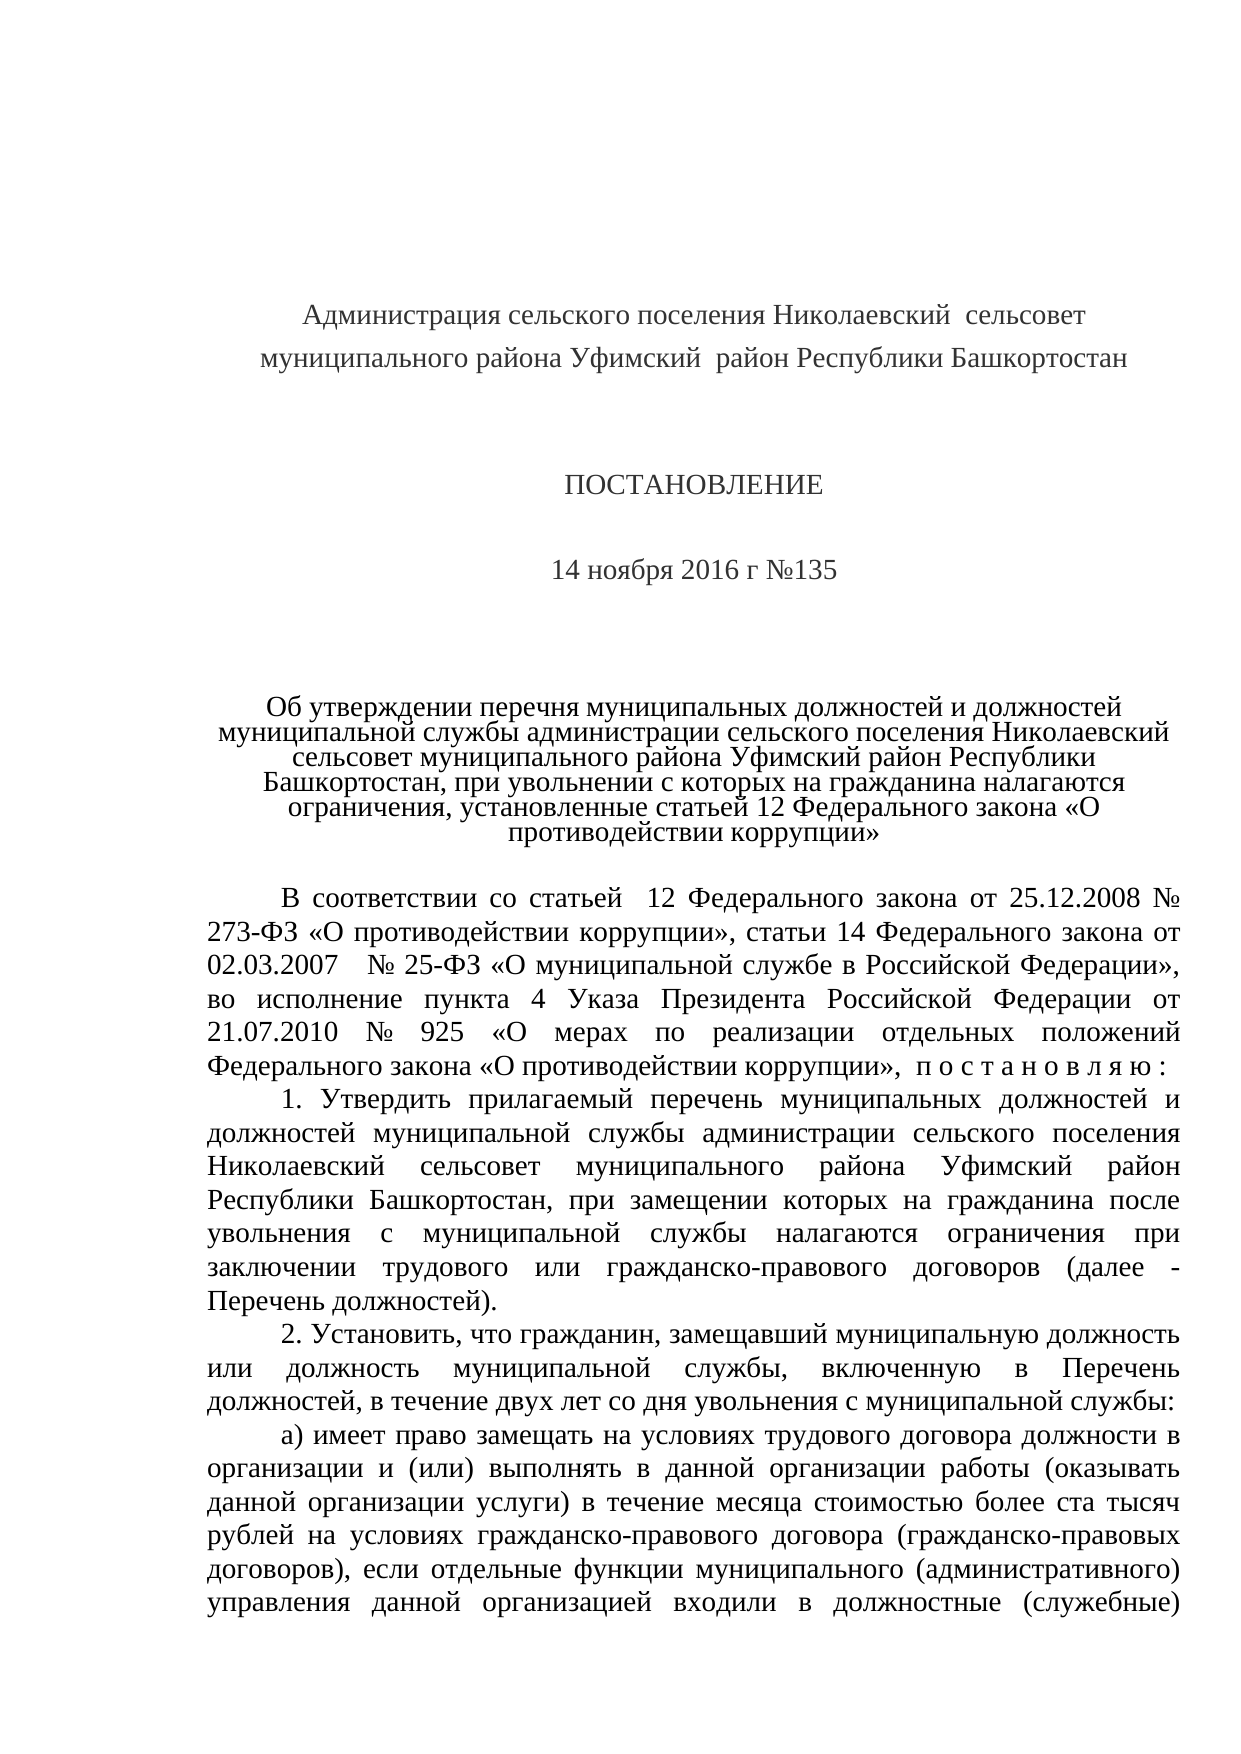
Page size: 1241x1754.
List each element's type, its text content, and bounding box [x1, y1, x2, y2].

text 2. Установить, что гражданин, замещавший муниципальную должность или должность муниципальной службы, включенную в Перечень должностей, в течение двух лет со дня увольнения с муниципальной службы: [207, 1316, 1181, 1417]
text В соответствии со статьей 12 Федерального закона от 25.12.2008 № 273-ФЗ «О противодействии коррупции», статьи 14 Федерального закона от 02.03.2007 № 25-ФЗ «О муниципальной службе в Российской Федерации», во исполнение пункта 4 Указа Президента Российской Федерации от 21.07.2010 № 925 «О мерах по реализации отдельных положений Федерального закона «О противодействии коррупции», п о с т а н о в л я ю : [207, 880, 1181, 1081]
text ПОСТАНОВЛЕНИЕ [207, 458, 1181, 501]
text 1. Утвердить прилагаемый перечень муниципальных должностей и должностей муниципальной службы администрации сельского поселения Николаевский сельсовет муниципального района Уфимский район Республики Башкортостан, при замещении которых на гражданина после увольнения с муниципальной службы налагаются ограничения при заключении трудового или гражданско-правового договоров (далее - Перечень должностей). [207, 1081, 1181, 1316]
text Администрация сельского поселения Николаевский сельсовет муниципального района Уфимский район Республики Башкортостан [207, 288, 1181, 416]
text 14 ноября 2016 г №135 [207, 543, 1181, 586]
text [207, 1417, 1181, 1618]
text Об утверждении перечня муниципальных должностей и должностей муниципальной службы администрации сельского поселения Николаевский сельсовет муниципального района Уфимский район Республики Башкортостан, при увольнении с которых на гражданина налагаются ограничения, установленные статьей 12 Федерального закона «О противодействии коррупции» [207, 697, 1181, 847]
